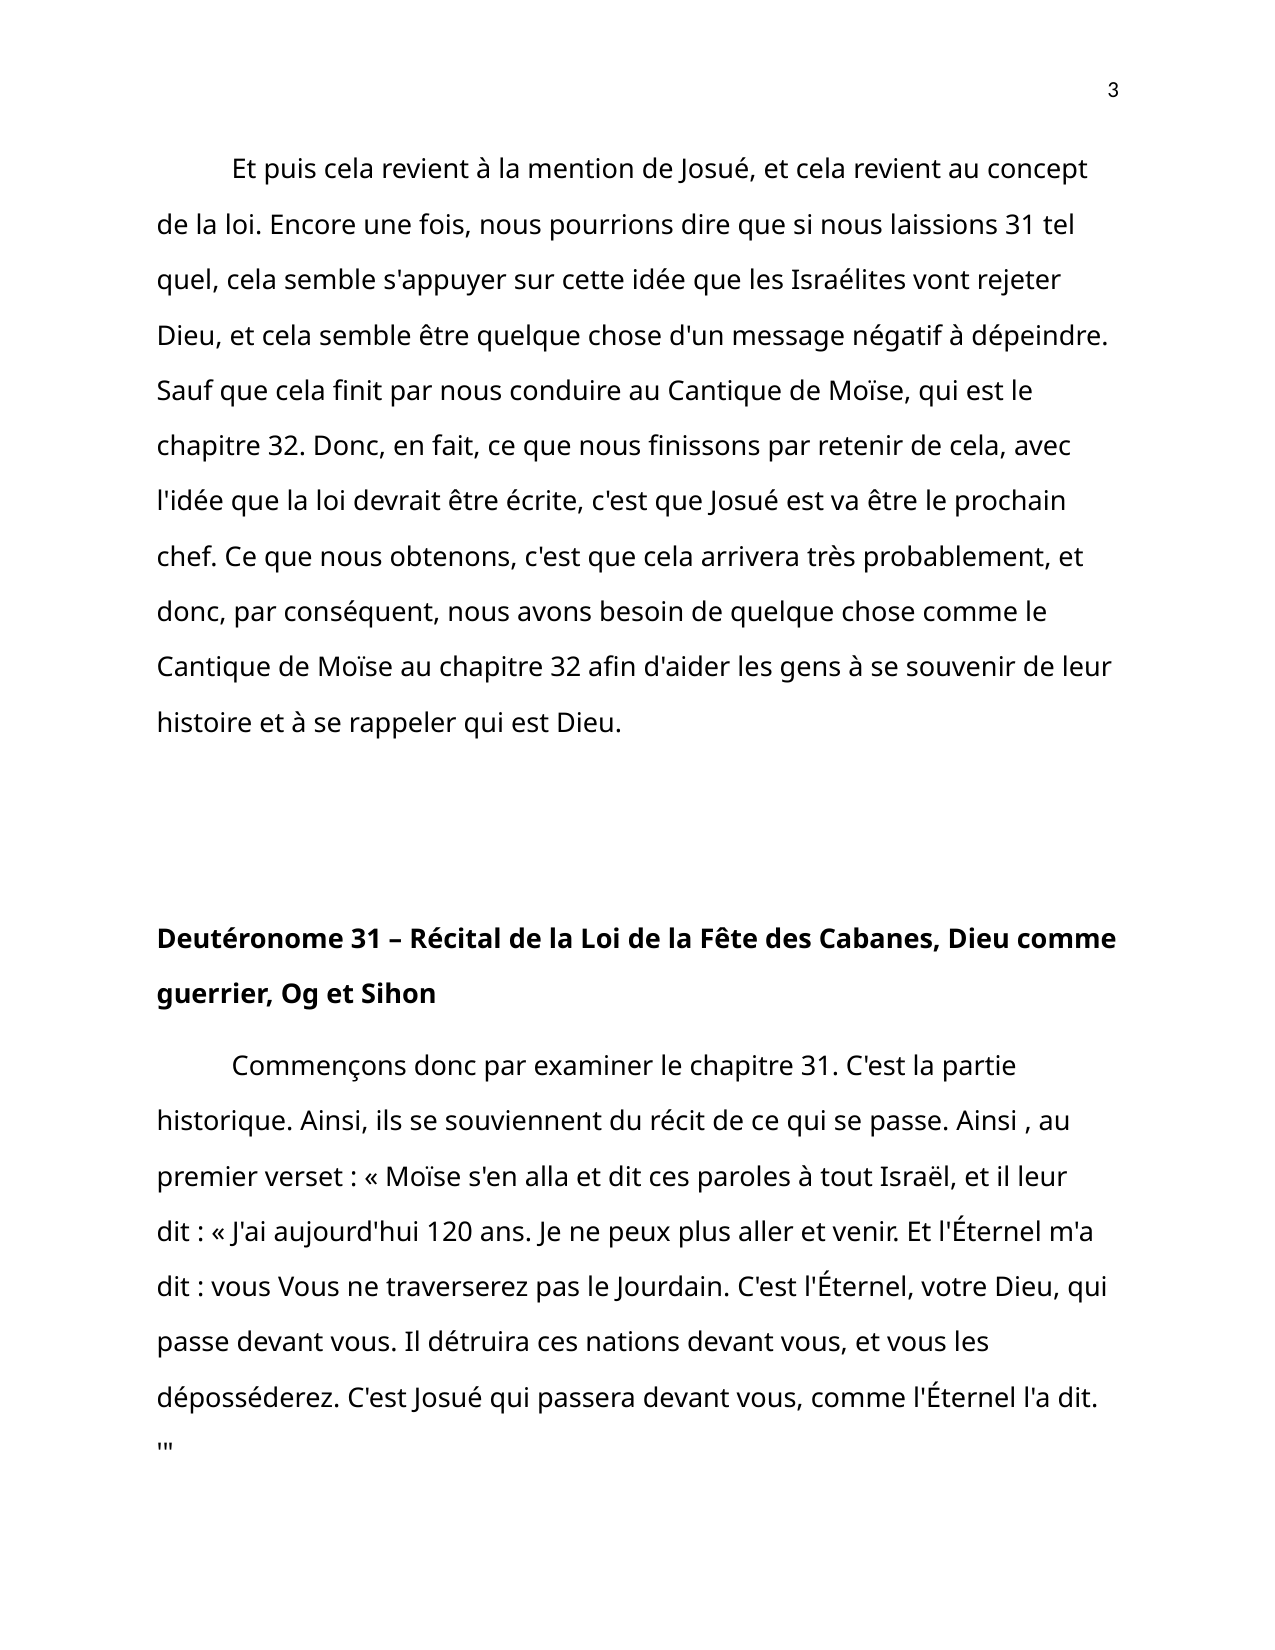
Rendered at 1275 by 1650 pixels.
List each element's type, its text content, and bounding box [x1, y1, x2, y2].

text Et puis cela revient à la mention de Josué, et cela revient au concept de la loi. Encore une fois, nous pourrions dire que si nous laissions 31 tel quel, cela semble s'appuyer sur cette idée que les Israélites vont rejeter Dieu, et cela semble être quelque chose d'un message négatif à dépeindre. Sauf que cela finit par nous conduire au Cantique de Moïse, qui est le chapitre 32. Donc, en fait, ce que nous finissons par retenir de cela, avec l'idée que la loi devrait être écrite, c'est que Josué est va être le prochain chef. Ce que nous obtenons, c'est que cela arrivera très probablement, et donc, par conséquent, nous avons besoin de quelque chose comme le Cantique de Moïse au chapitre 32 afin d'aider les gens à se souvenir de leur histoire et à se rappeler qui est Dieu. [156, 150, 1118, 740]
text Commençons donc par examiner le chapitre 31. C'est la partie historique. Ainsi, ils se souviennent du récit de ce qui se passe. Ainsi , au premier verset : « Moïse s'en alla et dit ces paroles à tout Israël, et il leur dit : « J'ai aujourd'hui 120 ans. Je ne peux plus aller et venir. Et l'Éternel m'a dit : vous Vous ne traverserez pas le Jourdain. C'est l'Éternel, votre Dieu, qui passe devant vous. Il détruira ces nations devant vous, et vous les déposséderez. C'est Josué qui passera devant vous, comme l'Éternel l'a dit. '" [156, 1046, 1118, 1470]
text Deutéronome 31 – Récital de la Loi de la Fête des Cabanes, Dieu comme guerrier, Og et Sihon [156, 919, 1118, 1011]
